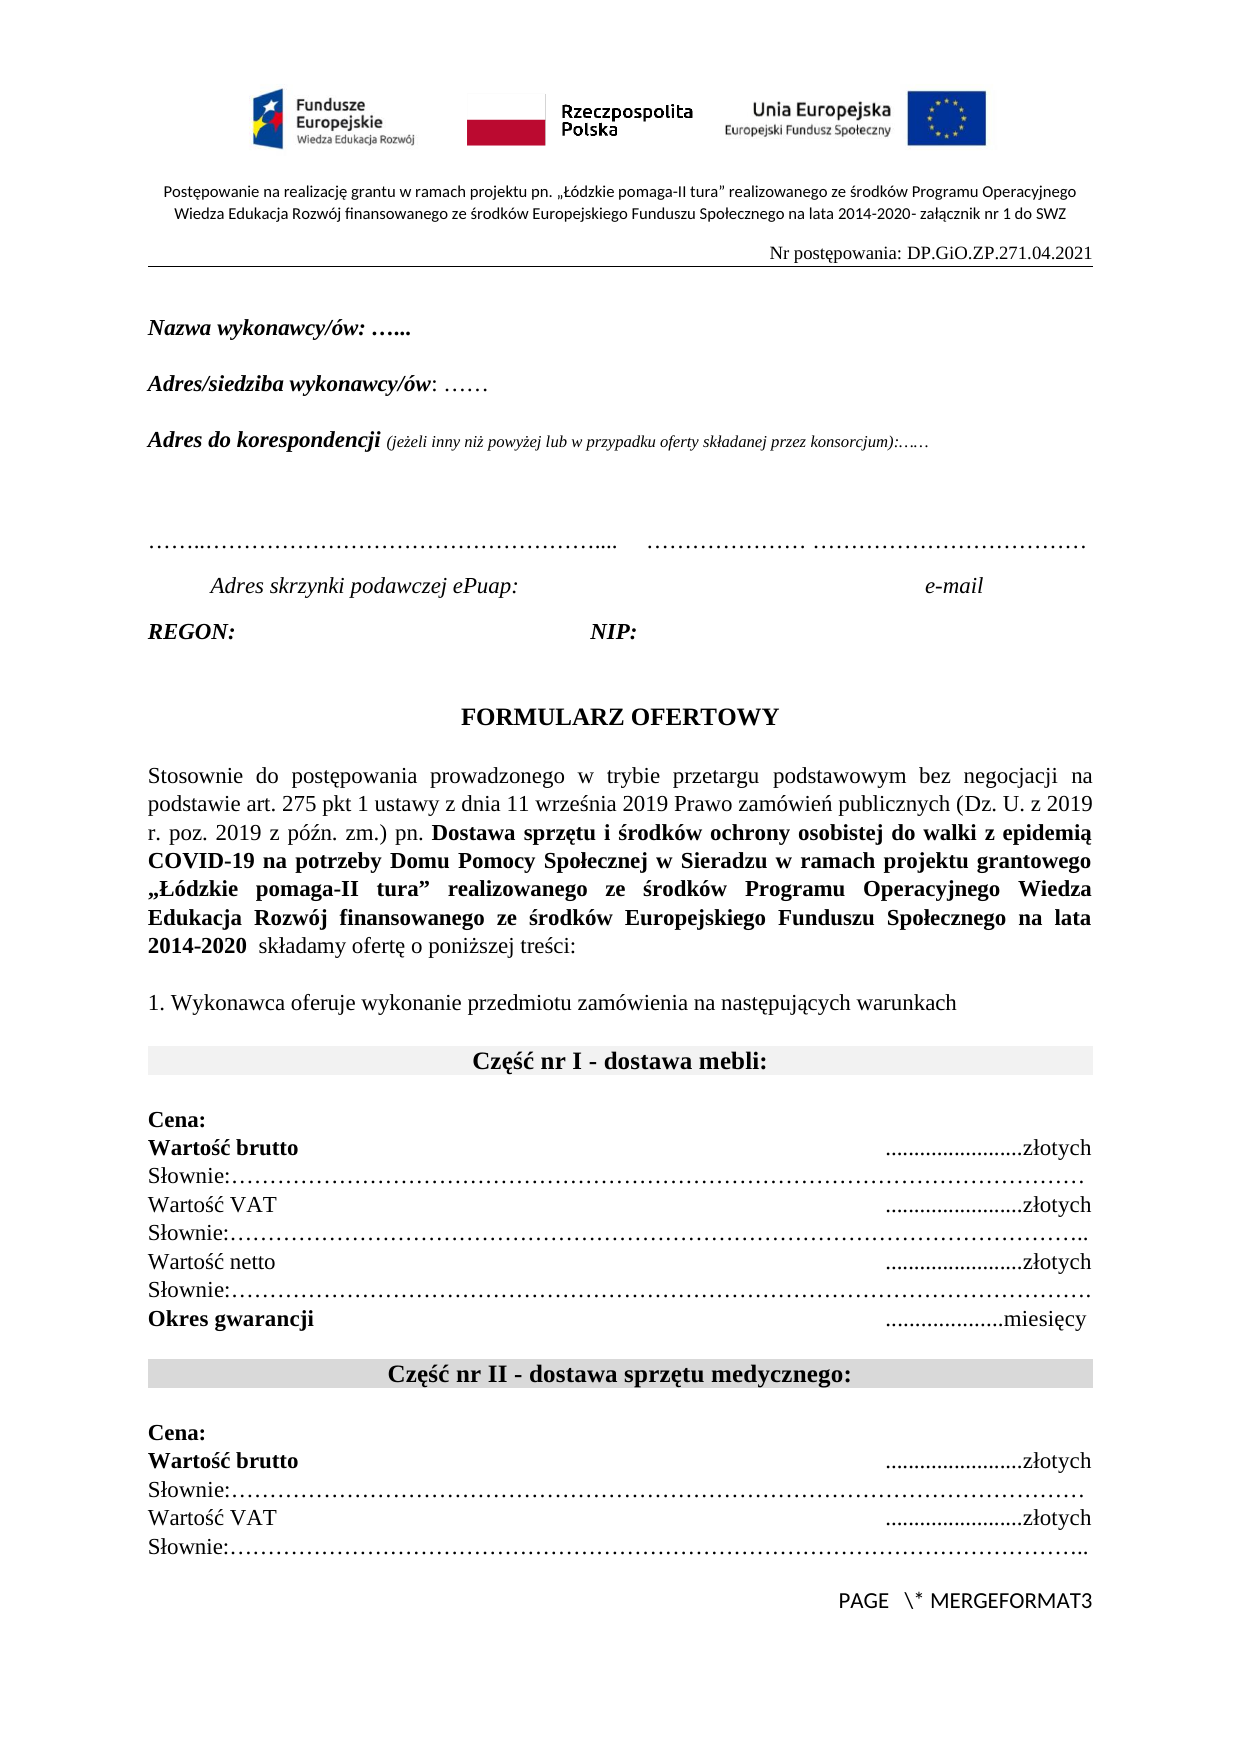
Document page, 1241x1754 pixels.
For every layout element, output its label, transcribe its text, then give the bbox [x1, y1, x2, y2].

text REGON: NIP: [148, 618, 1093, 644]
text Stosownie do postępowania prowadzonego w trybie przetargu podstawowym bez negocjacji na podstawie art. 275 pkt 1 ustawy z dnia 11 września 2019 Prawo zamówień publicznych (Dz. U. z 2019 r. poz. 2019 z późn. zm.) pn. Dostawa sprzętu i środków ochrony osobistej do walki z epidemią COVID-19 na potrzeby Domu Pomocy Społecznej w Sieradzu w ramach projektu grantowego „Łódzkie pomaga-II tura” realizowanego ze środków Programu Operacyjnego Wiedza Edukacja Rozwój finansowanego ze środków Europejskiego Funduszu Społecznego na lata 2014-2020 składamy ofertę o poniższej treści: [148, 762, 1093, 959]
text Wartość brutto ........................złotych [148, 1447, 1093, 1474]
text Adres/siedziba wykonawcy/ów: …… [148, 370, 1093, 396]
text Słownie:………………………………………………………………………………………………….. [148, 1219, 1093, 1246]
text Nazwa wykonawcy/ów: …... [148, 314, 1093, 340]
text Cena: [148, 1419, 1093, 1445]
picture [238, 73, 1003, 163]
text Wartość netto ........................złotych [148, 1248, 1093, 1274]
text Część nr II - dostawa sprzętu medycznego: [148, 1359, 1093, 1388]
text Słownie:………………………………………………………………………………………………… [148, 1476, 1093, 1502]
text Cena: [148, 1106, 1093, 1132]
text FORMULARZ OFERTOWY [148, 702, 1093, 731]
text Wartość VAT ........................złotych [148, 1191, 1093, 1217]
text Adres do korespondencji (jeżeli inny niż powyżej lub w przypadku oferty składanej przez konsorcjum):…… [148, 426, 1093, 453]
text Słownie:………………………………………………………………………………………………… [148, 1162, 1093, 1189]
text Okres gwarancji ....................miesięcy [148, 1305, 1093, 1331]
text Wartość brutto ........................złotych [148, 1134, 1093, 1160]
text Adres skrzynki podawczej ePuap: e-mail [148, 573, 1093, 599]
text Część nr I - dostawa mebli: [148, 1046, 1093, 1075]
list Wykonawca oferuje wykonanie przedmiotu zamówienia na następujących warunkach [148, 989, 1093, 1016]
text Wartość VAT ........................złotych [148, 1504, 1093, 1531]
text Słownie:…………………………………………………………………………………………………. [148, 1276, 1093, 1303]
text Słownie:………………………………………………………………………………………………….. [148, 1533, 1093, 1559]
text ……..…………………………………………….... ………………… ……………………………… [148, 527, 1093, 554]
